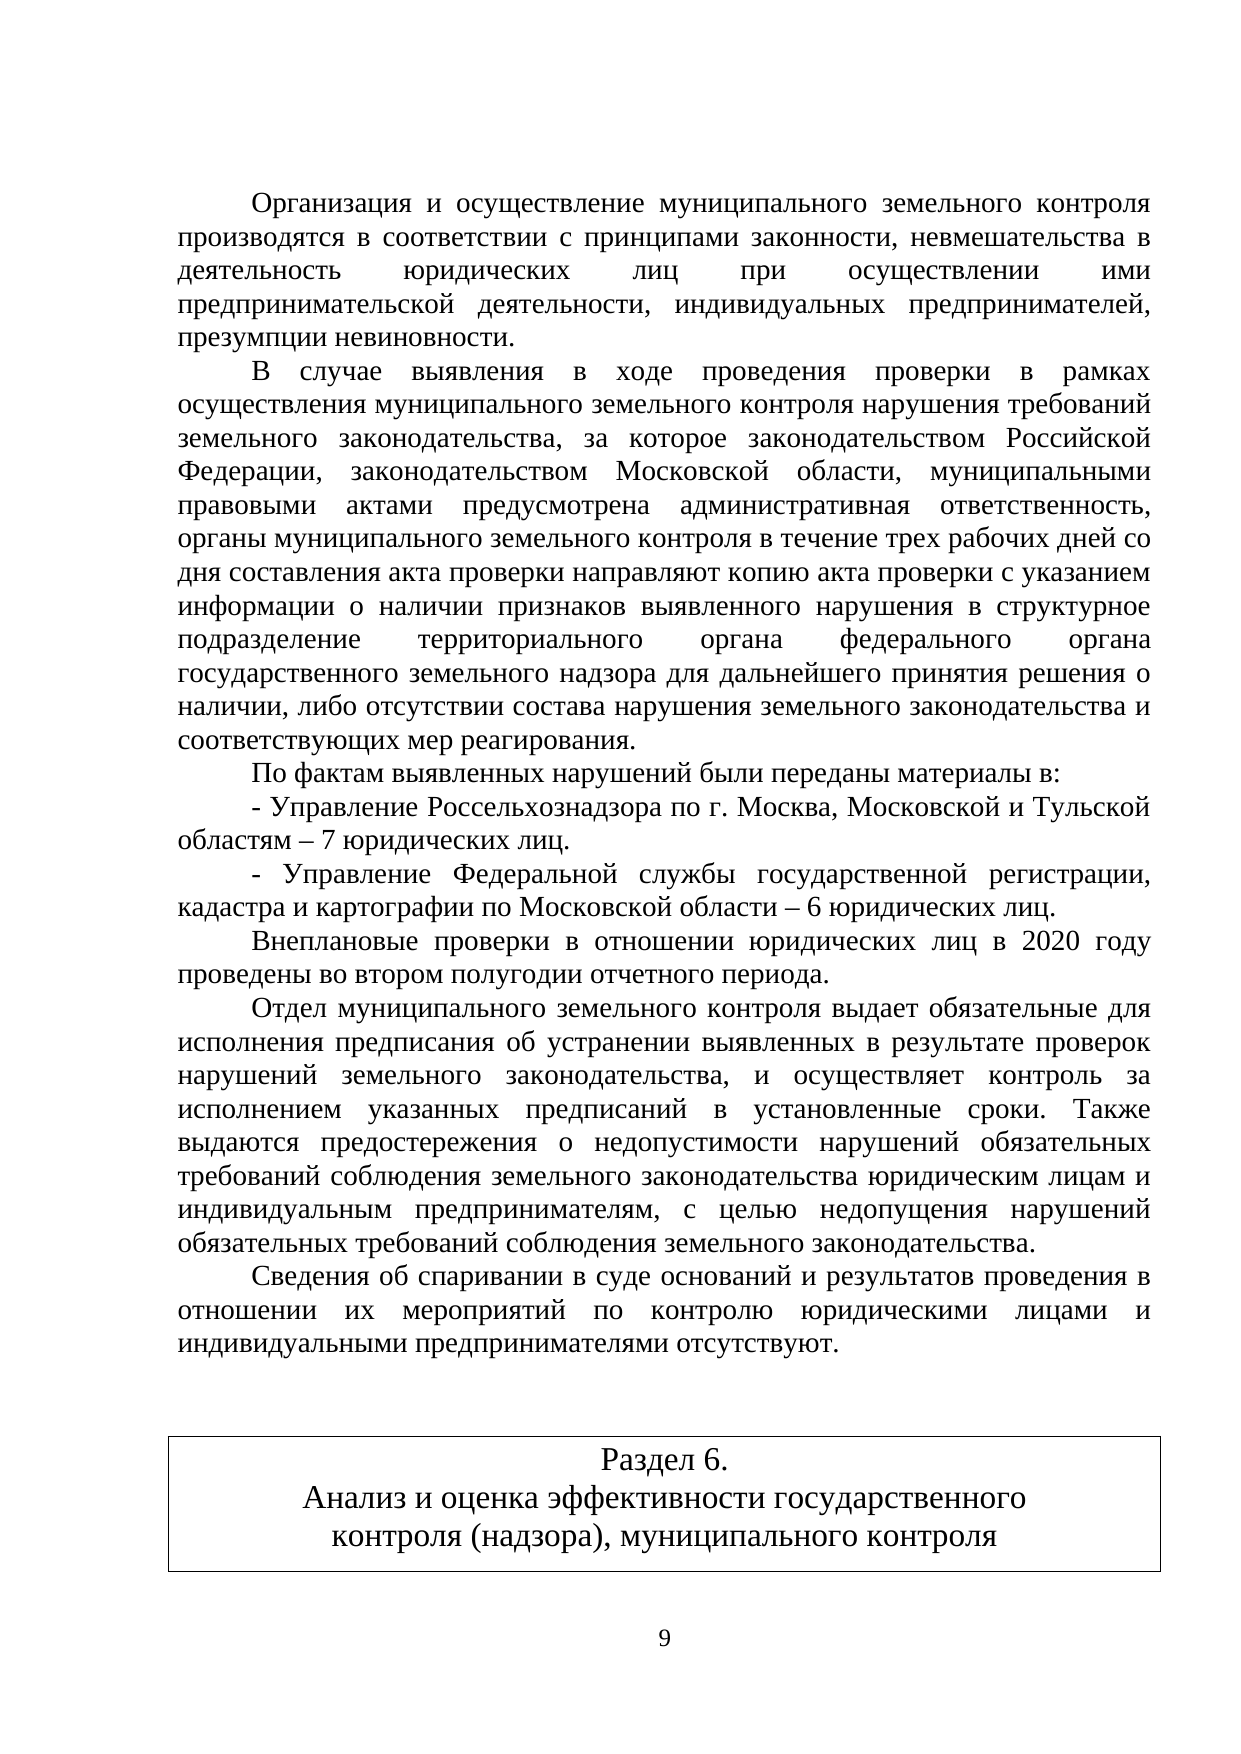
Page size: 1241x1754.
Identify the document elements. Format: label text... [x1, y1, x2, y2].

text В случае выявления в ходе проведения проверки в рамках осуществления муниципального земельного контроля нарушения требований земельного законодательства, за которое законодательством Российской Федерации, законодательством Московской области, муниципальными правовыми актами предусмотрена административная ответственность, органы муниципального земельного контроля в течение трех рабочих дней со дня составления акта проверки направляют копию акта проверки с указанием информации о наличии признаков выявленного нарушения в структурное подразделение территориального органа федерального органа государственного земельного надзора для дальнейшего принятия решения о наличии, либо отсутствии состава нарушения земельного законодательства и соответствующих мер реагирования. [177, 353, 1152, 755]
text контроля (надзора), муниципального контроля [169, 1512, 1160, 1571]
text Анализ и оценка эффективности государственного [177, 1477, 1152, 1512]
text Отдел муниципального земельного контроля выдает обязательные для исполнения предписания об устранении выявленных в результате проверок нарушений земельного законодательства, и осуществляет контроль за исполнением указанных предписаний в установленные сроки. Также выдаются предостережения о недопустимости нарушений обязательных требований соблюдения земельного законодательства юридическим лицам и индивидуальным предпринимателям, с целью недопущения нарушений обязательных требований соблюдения земельного законодательства. [177, 990, 1152, 1258]
text По фактам выявленных нарушений были переданы материалы в: [177, 755, 1152, 789]
text Раздел 6. [169, 1437, 1160, 1477]
text Сведения об спаривании в суде оснований и результатов проведения в отношении их мероприятий по контролю юридическими лицами и индивидуальными предпринимателями отсутствуют. [177, 1258, 1152, 1359]
text - Управление Россельхознадзора по г. Москва, Московской и Тульской областям – 7 юридических лиц. [177, 789, 1152, 856]
text Организация и осуществление муниципального земельного контроля производятся в соответствии с принципами законности, невмешательства в деятельность юридических лиц при осуществлении ими предпринимательской деятельности, индивидуальных предпринимателей, презумпции невиновности. [177, 185, 1152, 353]
text Внеплановые проверки в отношении юридических лиц в 2020 году проведены во втором полугодии отчетного периода. [177, 923, 1152, 990]
text - Управление Федеральной службы государственной регистрации, кадастра и картографии по Московской области – 6 юридических лиц. [177, 856, 1152, 923]
